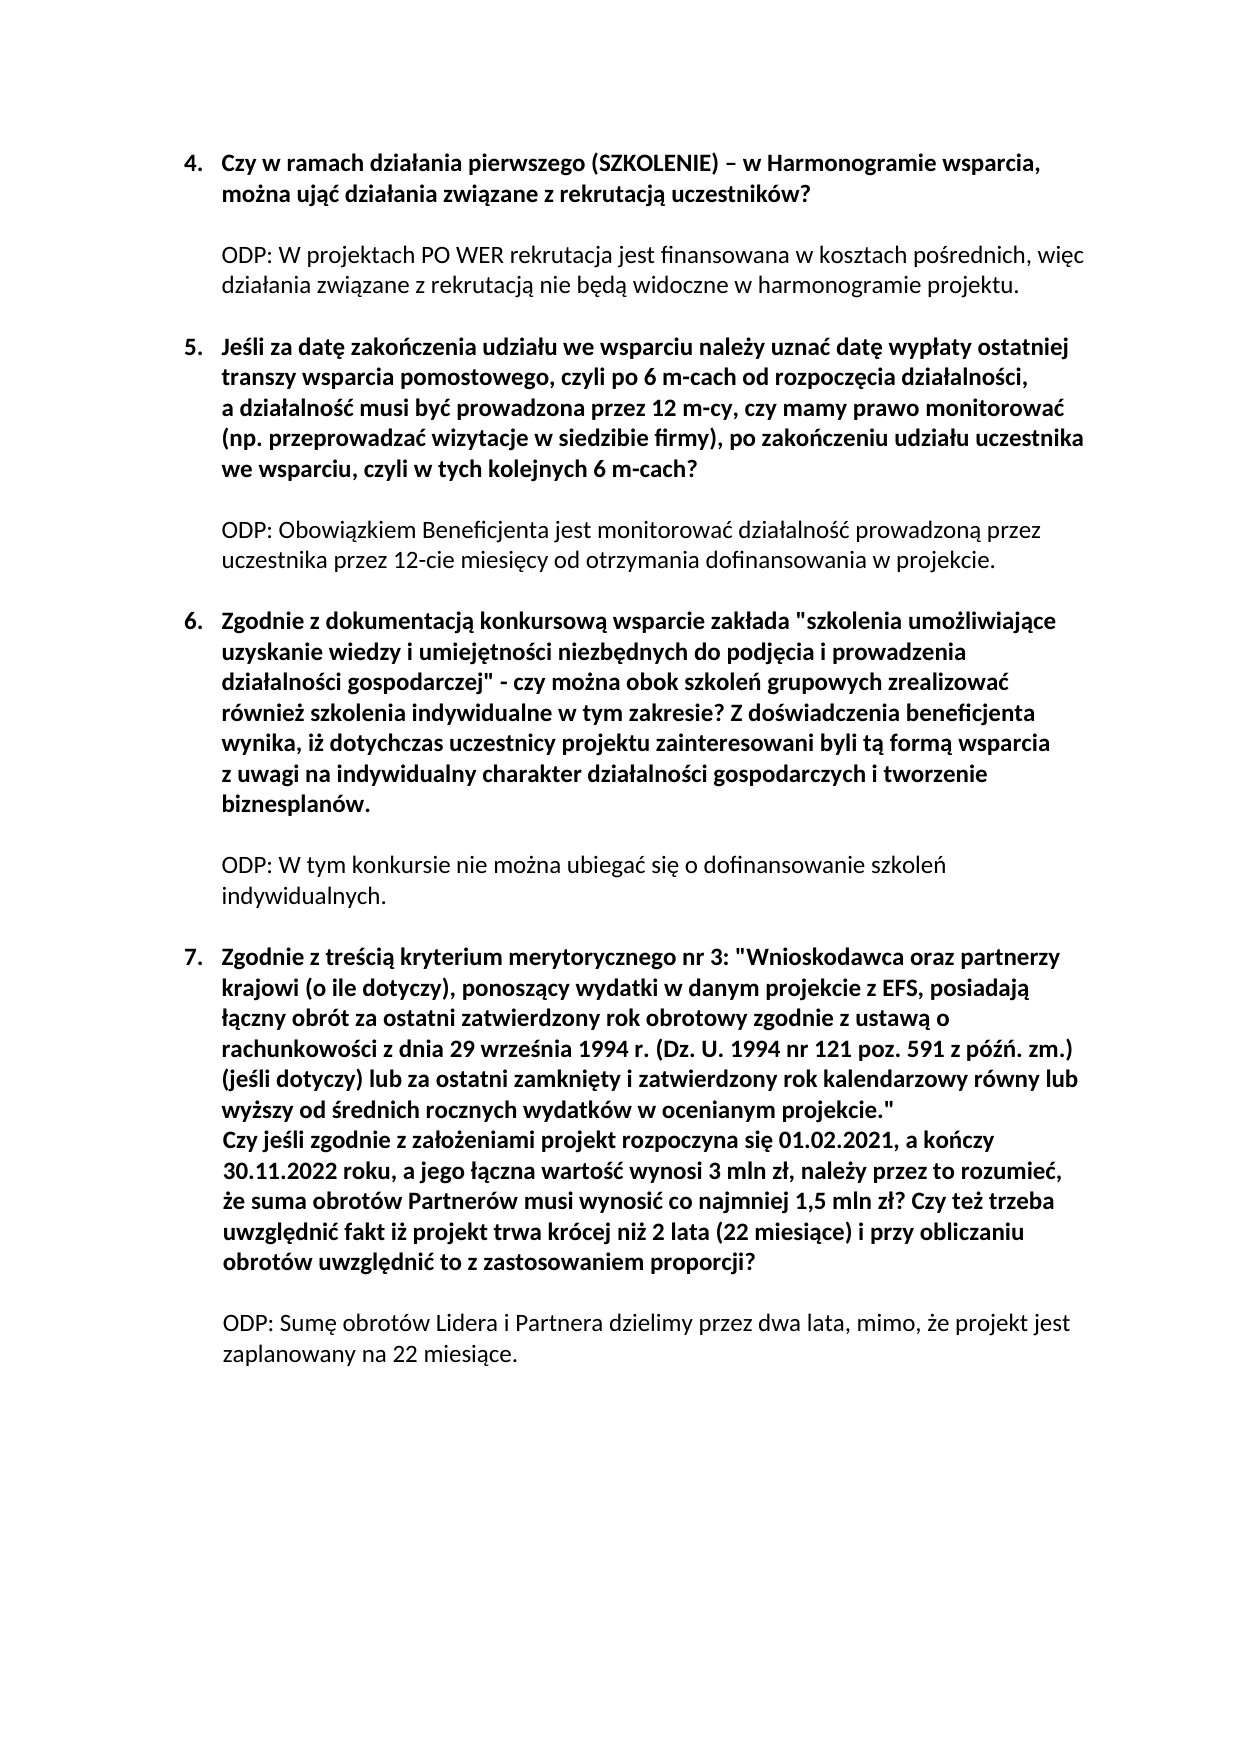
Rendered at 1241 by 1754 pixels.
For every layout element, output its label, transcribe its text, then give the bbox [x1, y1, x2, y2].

text ODP: W projektach PO WER rekrutacja jest finansowana w kosztach pośrednich, więc działania związane z rekrutacją nie będą widoczne w harmonogramie projektu. [221, 239, 1093, 300]
list Czy jeśli zgodnie z założeniami projekt rozpoczyna się 01.02.2021, a kończy 30.11.2022 roku, a jego łączna wartość wynosi 3 mln zł, należy przez to rozumieć, że suma obrotów Partnerów musi wynosić co najmniej 1,5 mln zł? Czy też trzeba uwzględnić fakt iż projekt trwa krócej niż 2 lata (22 miesiące) i przy obliczaniu obrotów uwzględnić to z zastosowaniem proporcji? [223, 1124, 1093, 1277]
list Czy w ramach działania pierwszego (SZKOLENIE) – w Harmonogramie wsparcia, można ująć działania związane z rekrutacją uczestników? [184, 148, 1093, 209]
list Zgodnie z treścią kryterium merytorycznego nr 3: "Wnioskodawca oraz partnerzy krajowi (o ile dotyczy), ponoszący wydatki w danym projekcie z EFS, posiadają łączny obrót za ostatni zatwierdzony rok obrotowy zgodnie z ustawą o rachunkowości z dnia 29 września 1994 r. (Dz. U. 1994 nr 121 poz. 591 z późń. zm.) (jeśli dotyczy) lub za ostatni zamknięty i zatwierdzony rok kalendarzowy równy lub wyższy od średnich rocznych wydatków w ocenianym projekcie." [184, 941, 1093, 1124]
text ODP: Obowiązkiem Beneficjenta jest monitorować działalność prowadzoną przez uczestnika przez 12-cie miesięcy od otrzymania dofinansowania w projekcie. [221, 514, 1093, 575]
list Jeśli za datę zakończenia udziału we wsparciu należy uznać datę wypłaty ostatniej transzy wsparcia pomostowego, czyli po 6 m-cach od rozpoczęcia działalności, a działalność musi być prowadzona przez 12 m-cy, czy mamy prawo monitorować (np. przeprowadzać wizytacje w siedzibie firmy), po zakończeniu udziału uczestnika we wsparciu, czyli w tych kolejnych 6 m-cach? [184, 331, 1093, 483]
list Zgodnie z dokumentacją konkursową wsparcie zakłada "szkolenia umożliwiające uzyskanie wiedzy i umiejętności niezbędnych do podjęcia i prowadzenia działalności gospodarczej" - czy można obok szkoleń grupowych zrealizować również szkolenia indywidualne w tym zakresie? Z doświadczenia beneficjenta wynika, iż dotychczas uczestnicy projektu zainteresowani byli tą formą wsparcia z uwagi na indywidualny charakter działalności gospodarczych i tworzenie biznesplanów. [184, 605, 1093, 819]
list ODP: Sumę obrotów Lidera i Partnera dzielimy przez dwa lata, mimo, że projekt jest zaplanowany na 22 miesiące. [223, 1307, 1093, 1368]
text ODP: W tym konkursie nie można ubiegać się o dofinansowanie szkoleń indywidualnych. [221, 849, 1093, 911]
